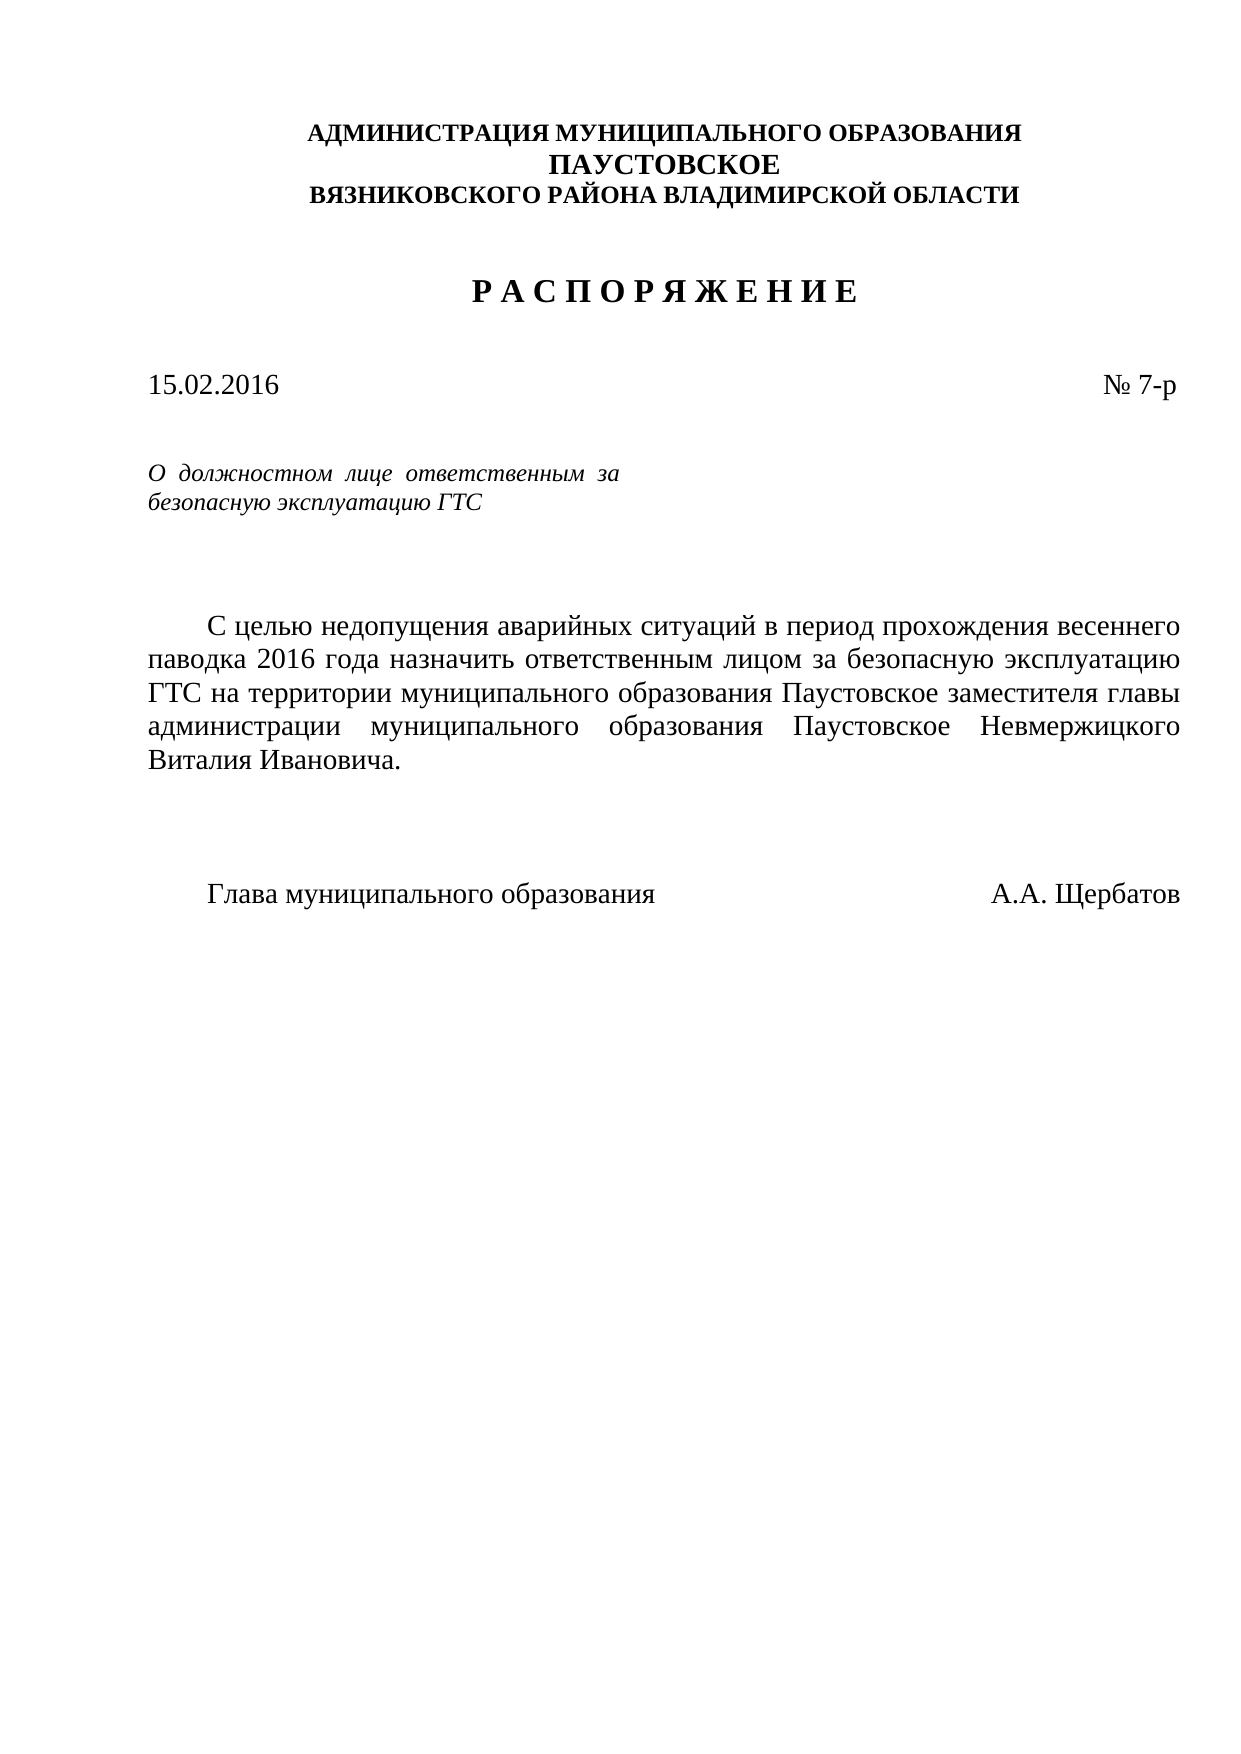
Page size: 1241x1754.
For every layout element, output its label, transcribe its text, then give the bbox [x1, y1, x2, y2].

text АДМИНИСТРАЦИЯ МУНИЦИПАЛЬНОГО ОБРАЗОВАНИЯ [148, 118, 1181, 147]
text ВЯЗНИКОВСКОГО РАЙОНА ВЛАДИМИРСКОЙ ОБЛАСТИ [148, 180, 1181, 209]
text Глава муниципального образования А.А. Щербатов [148, 876, 1181, 910]
subtitle Р А С П О Р Я Ж Е Н И Е [148, 271, 1181, 310]
text ПАУСТОВСКОЕ [148, 147, 1181, 180]
text 15.02.2016 № 7-р [148, 367, 1181, 401]
text С целью недопущения аварийных ситуаций в период прохождения весеннего паводка 2016 года назначить ответственным лицом за безопасную эксплуатацию ГТС на территории муниципального образования Паустовское заместителя главы администрации муниципального образования Паустовское Невмержицкого Виталия Ивановича. [148, 608, 1181, 776]
text О должностном лице ответственным за безопасную эксплуатацию ГТС [148, 458, 620, 516]
